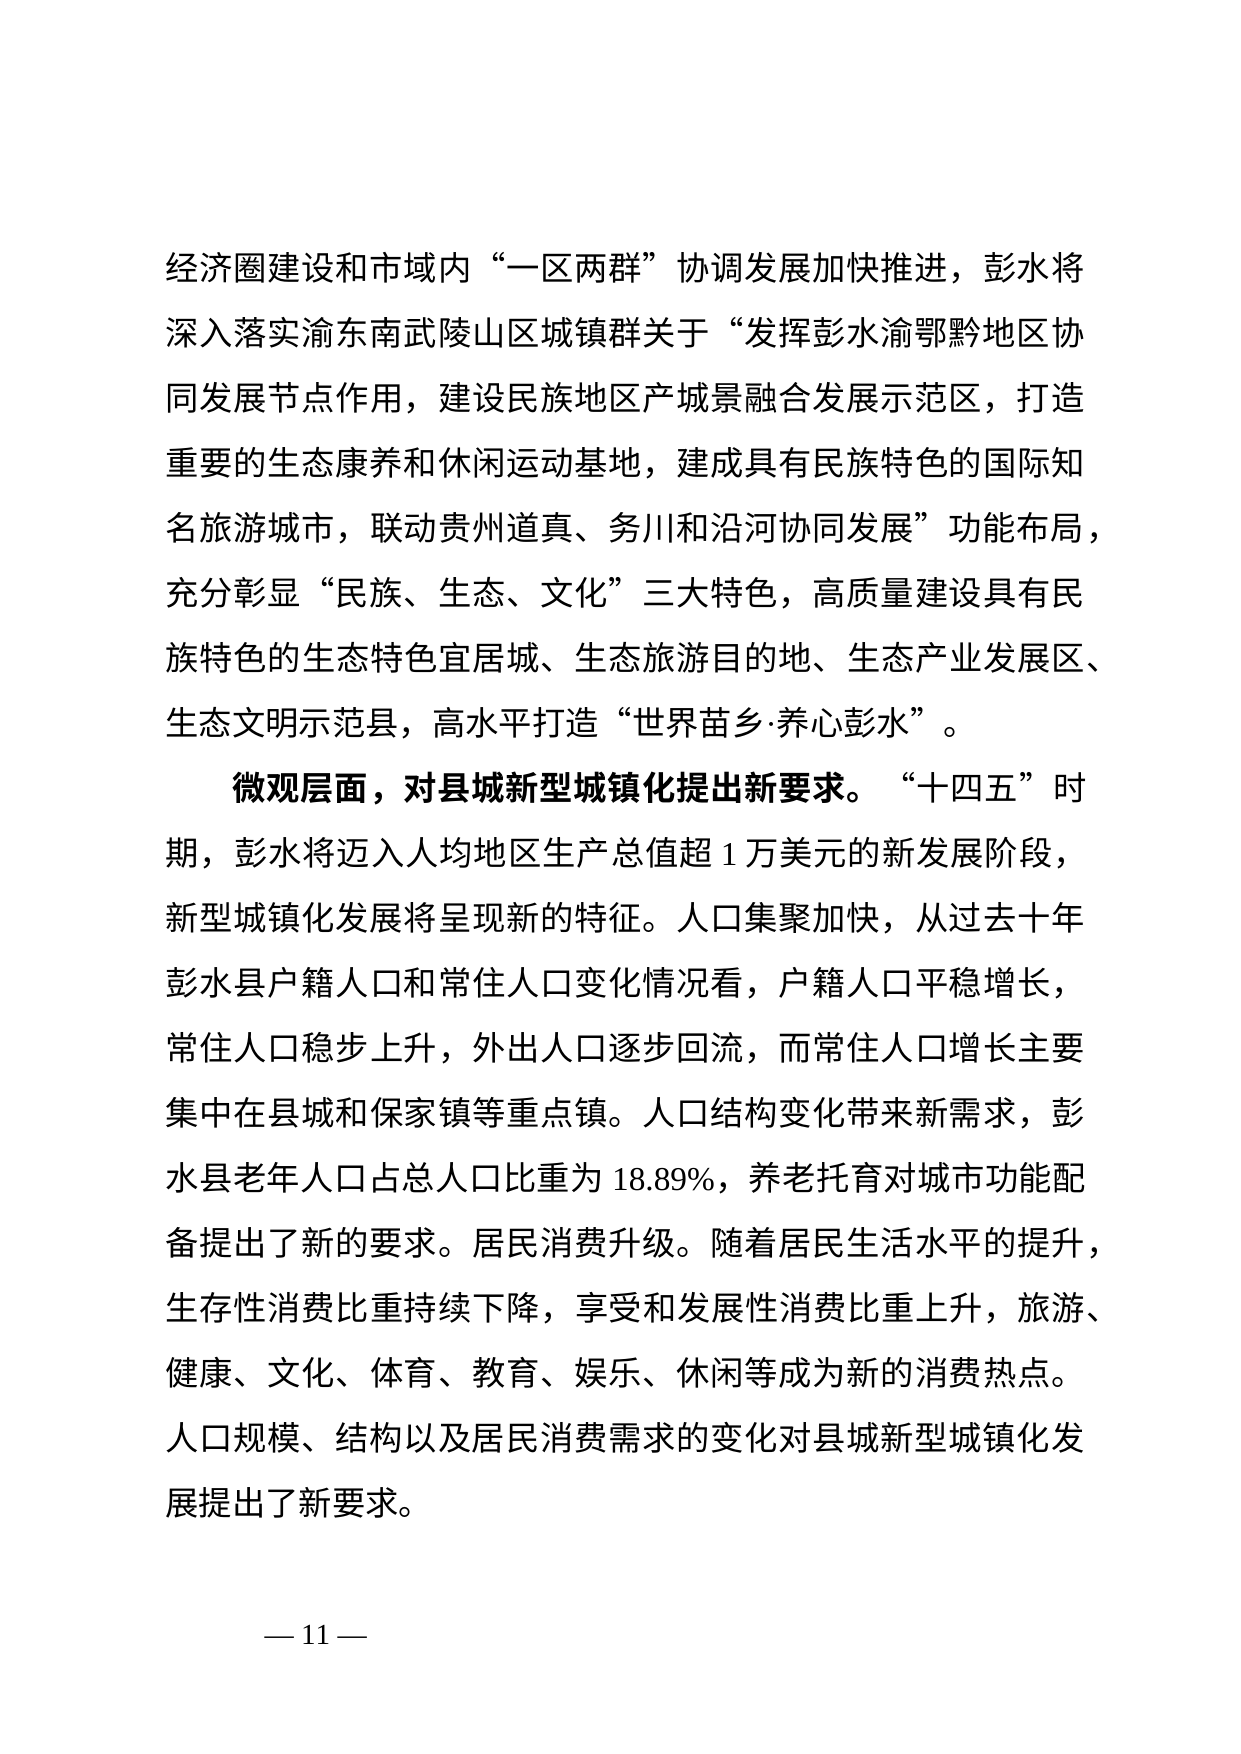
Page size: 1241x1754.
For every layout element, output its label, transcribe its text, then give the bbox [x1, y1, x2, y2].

text 微观层面，对县城新型城镇化提出新要求。“十四五”时期，彭水将迈入人均地区生产总值超1万美元的新发展阶段，新型城镇化发展将呈现新的特征。人口集聚加快，从过去十年彭水县户籍人口和常住人口变化情况看，户籍人口平稳增长，常住人口稳步上升，外出人口逐步回流，而常住人口增长主要集中在县城和保家镇等重点镇。人口结构变化带来新需求，彭水县老年人口占总人口比重为18.89%，养老托育对城市功能配备提出了新的要求。居民消费升级。随着居民生活水平的提升，生存性消费比重持续下降，享受和发展性消费比重上升，旅游、健康、文化、体育、教育、娱乐、休闲等成为新的消费热点。人口规模、结构以及居民消费需求的变化对县城新型城镇化发展提出了新要求。 [165, 753, 1087, 1533]
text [165, 233, 1087, 753]
